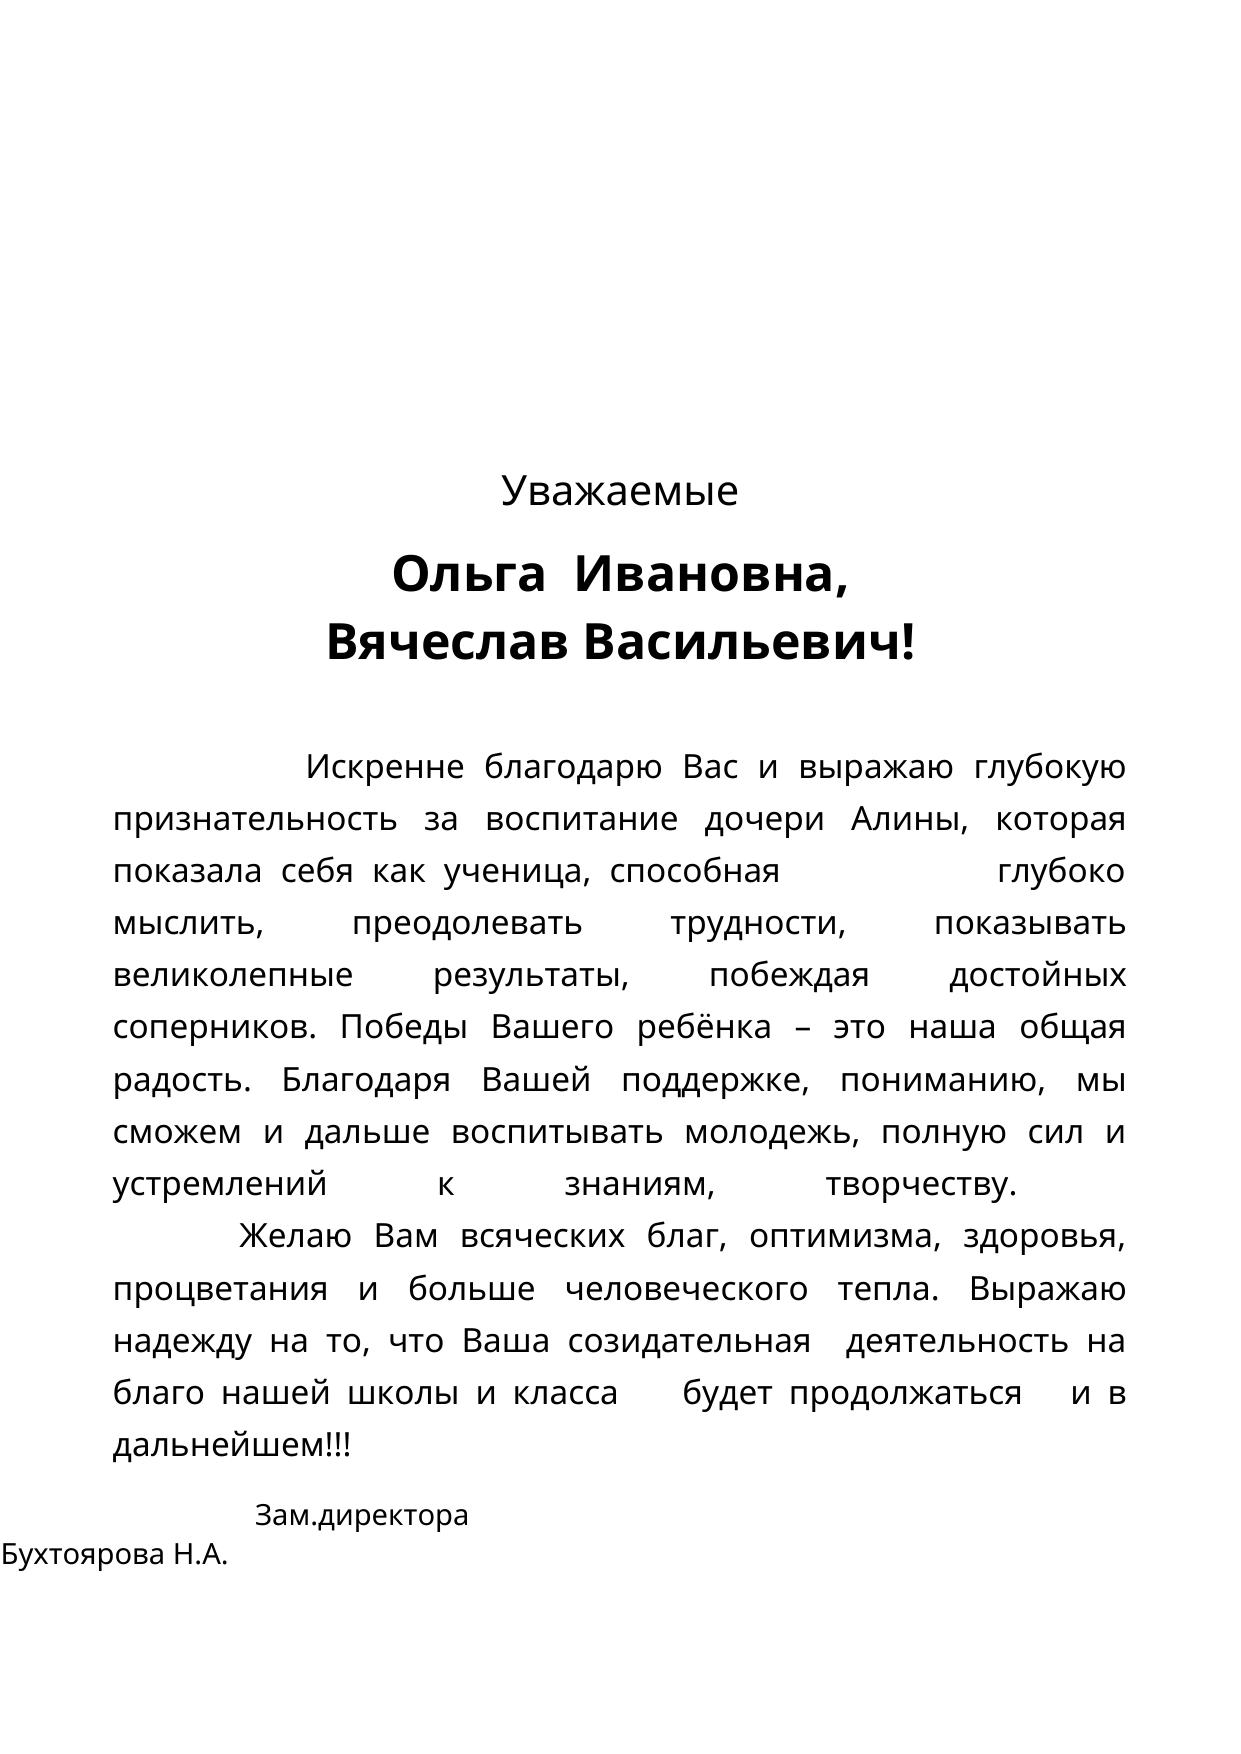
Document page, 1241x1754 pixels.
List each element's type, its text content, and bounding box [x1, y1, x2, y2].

text Ольга Ивановна, [112, 538, 1128, 606]
text Искренне благодарю Вас и выражаю глубокую признательность за воспитание дочери Алины, которая показала себя как ученица, способная глубоко мыслить, преодолевать трудности, показывать великолепные результаты, побеждая достойных соперников. Победы Вашего ребёнка – это наша общая радость. Благодаря Вашей поддержке, пониманию, мы сможем и дальше воспитывать молодежь, полную сил и устремлений к знаниям, творчеству. Желаю Вам всяческих благ, оптимизма, здоровья, процветания и больше человеческого тепла. Выражаю надежду на то, что Ваша созидательная деятельность на благо нашей школы и класса будет продолжаться и в дальнейшем!!! [112, 742, 1128, 1466]
text Зам.директора Бухтоярова Н.А. [0, 1494, 1128, 1573]
text Вячеслав Васильевич! [112, 606, 1128, 674]
text Уважаемые [112, 460, 1128, 517]
